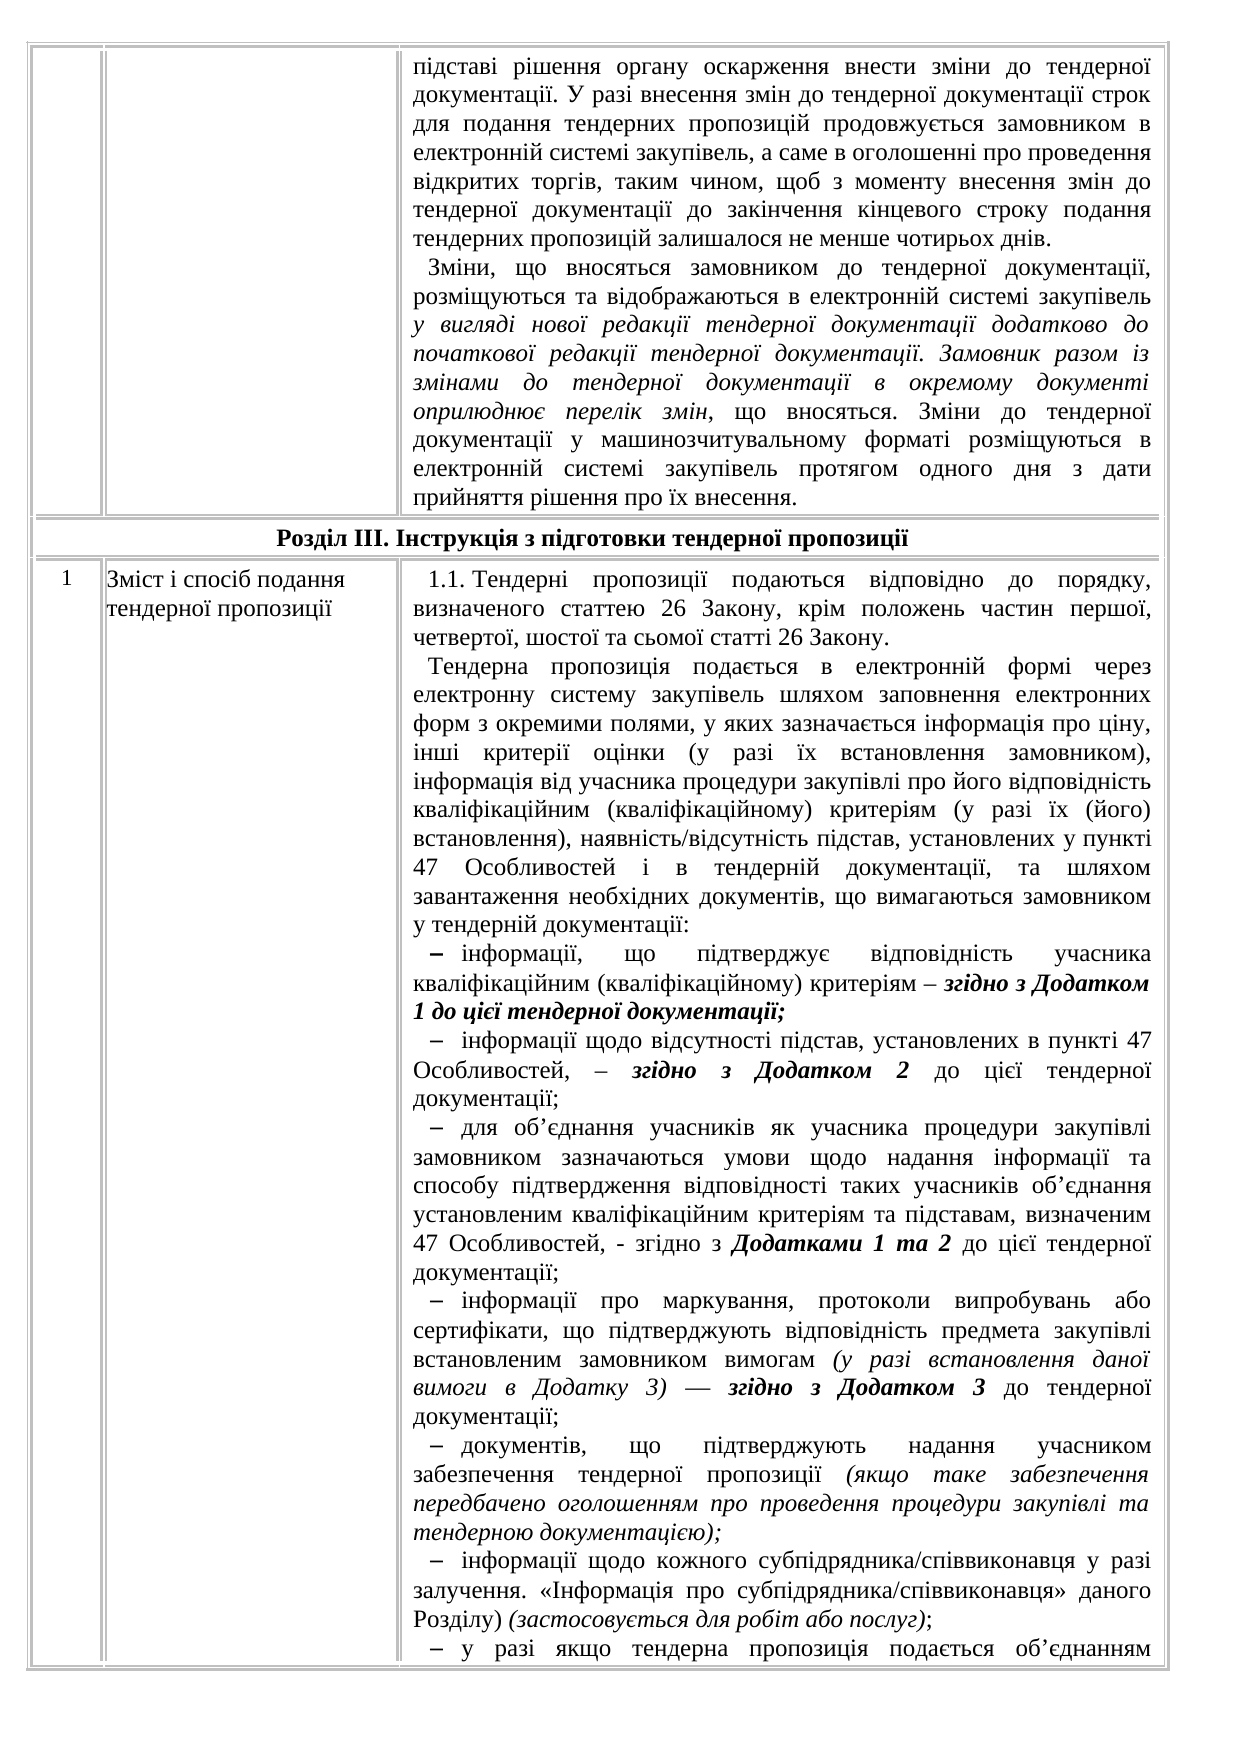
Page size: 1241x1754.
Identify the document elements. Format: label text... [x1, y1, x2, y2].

table_cell 1 [30, 555, 103, 1665]
table_cell 2 [33, 48, 103, 514]
table_cell Розділ ІІІ. Інструкція з підготовки тендерної пропозиції [30, 514, 1167, 555]
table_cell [103, 43, 399, 514]
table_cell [399, 555, 1167, 1665]
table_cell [103, 557, 399, 1665]
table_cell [399, 43, 1167, 514]
